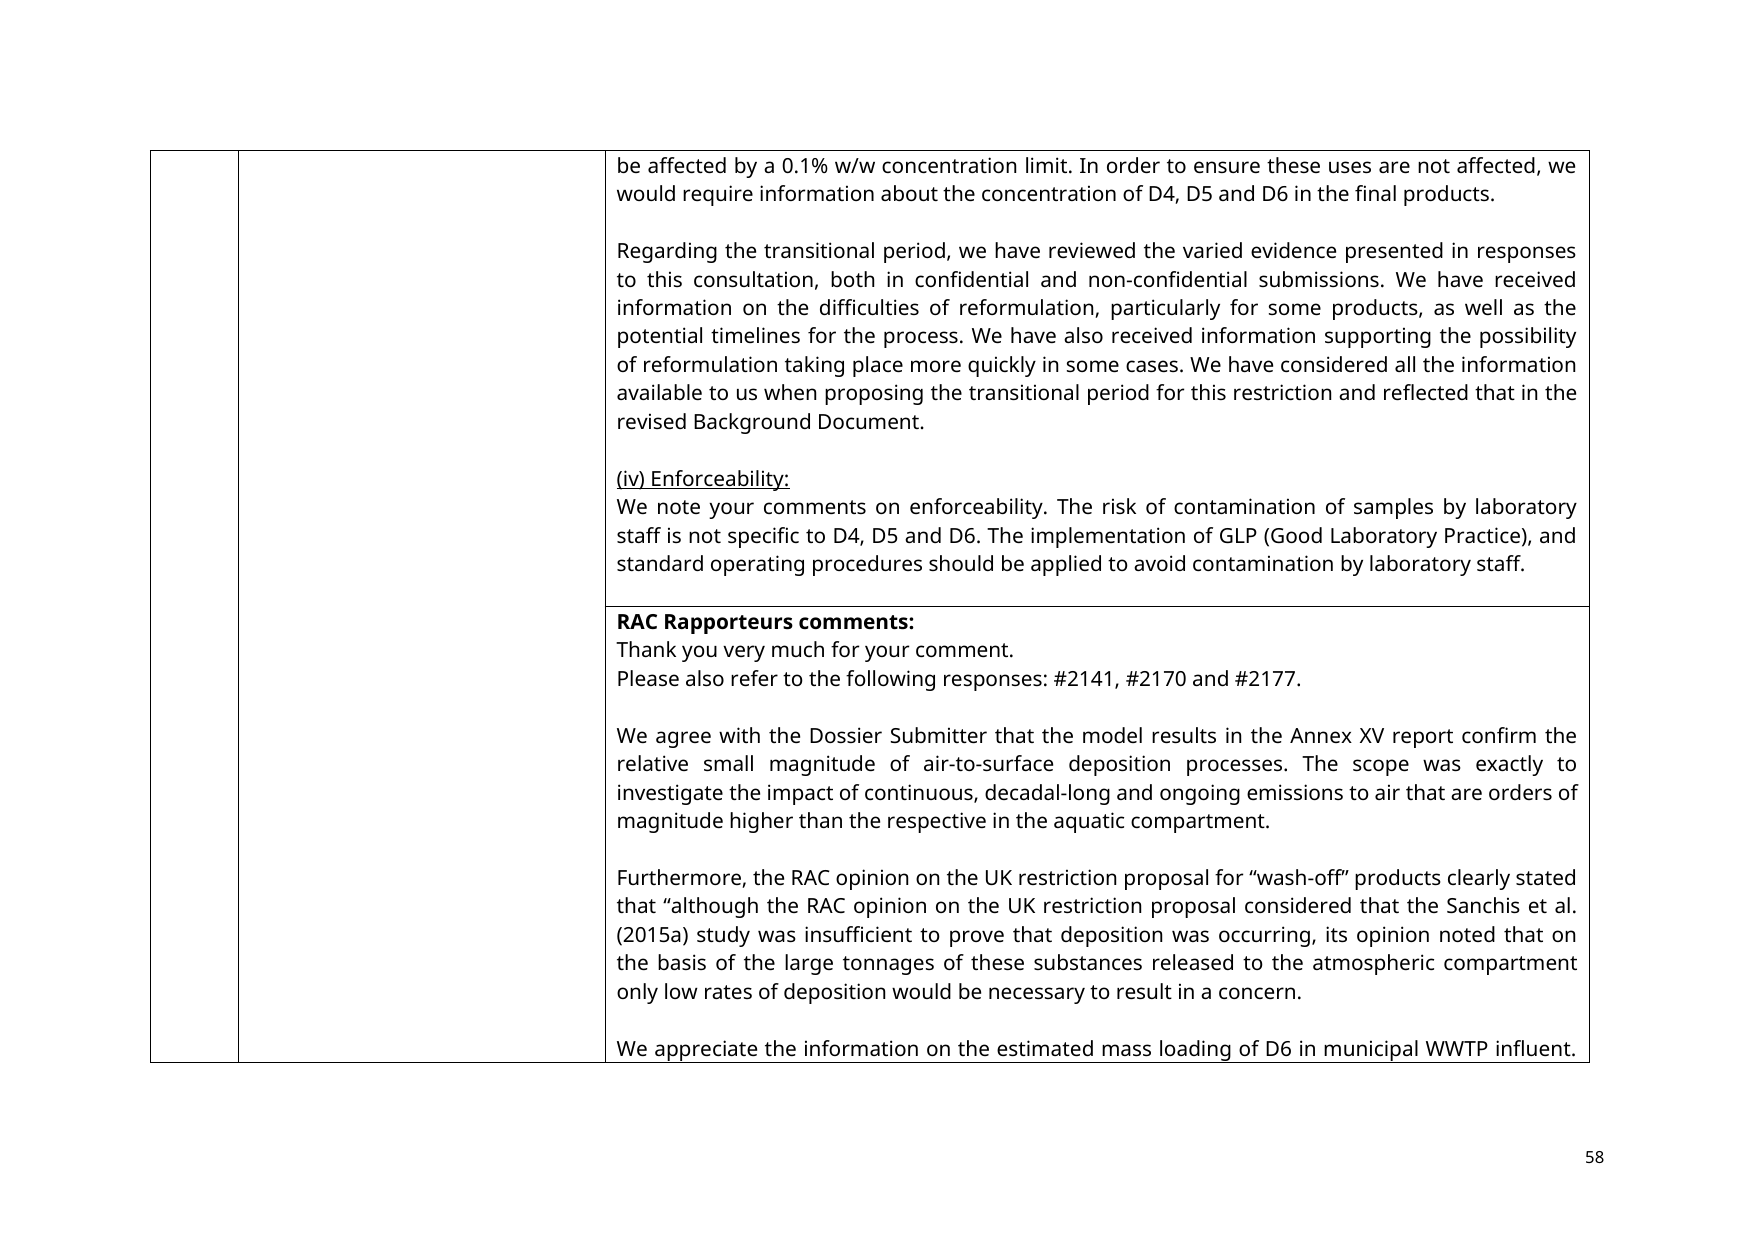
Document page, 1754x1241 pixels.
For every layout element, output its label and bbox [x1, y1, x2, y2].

table_cell [606, 607, 1589, 1062]
table_cell [606, 151, 1589, 606]
